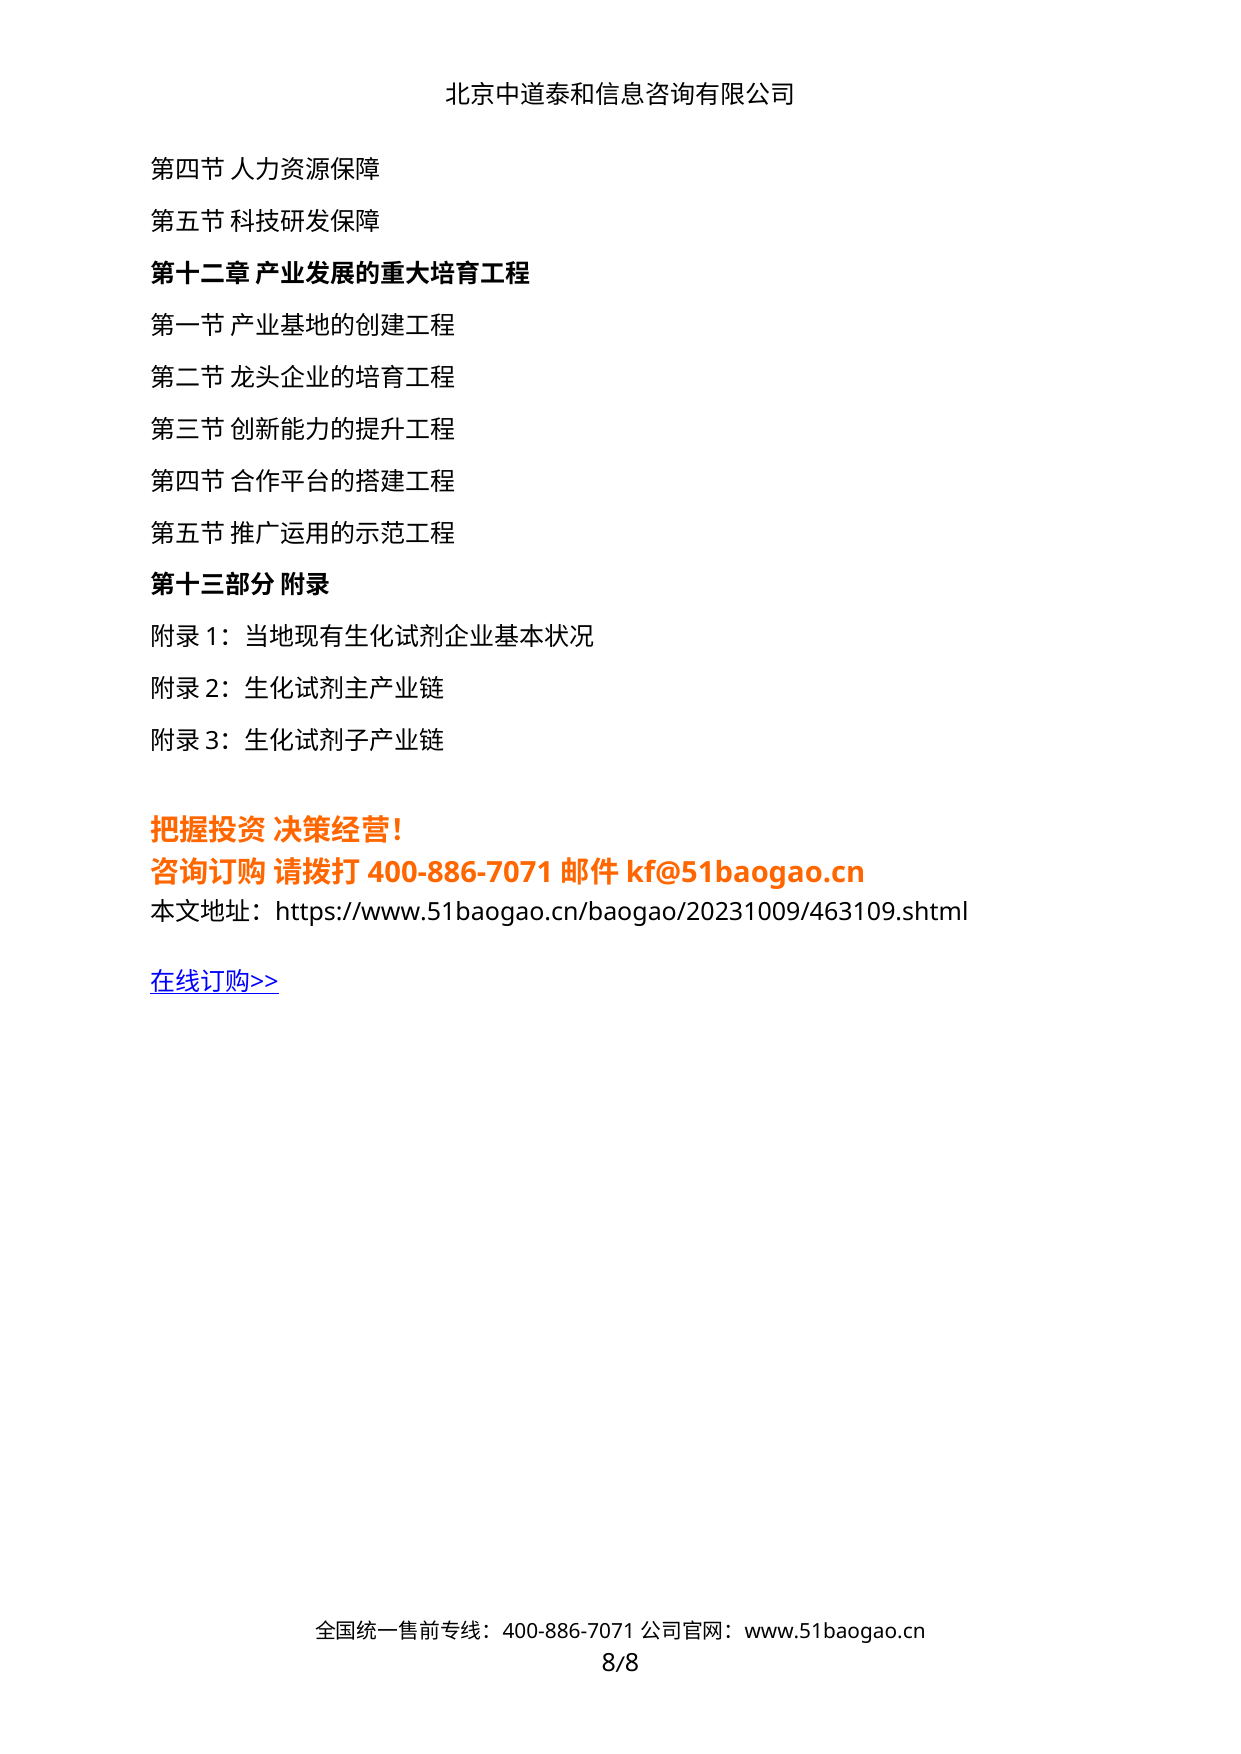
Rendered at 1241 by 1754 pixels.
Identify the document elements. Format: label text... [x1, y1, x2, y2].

text 第二节 龙头企业的培育工程 [150, 357, 1090, 394]
text 把握投资 决策经营！咨询订购 请拨打 400-886-7071 邮件 kf@51baogao.cn本文地址：https://www.51baogao.cn/baogao/20231009/463109.shtml [150, 772, 1090, 927]
text 第五节 推广运用的示范工程 [150, 513, 1090, 549]
text 附录3：生化试剂子产业链 [150, 721, 1090, 757]
text 第五节 科技研发保障 [150, 202, 1090, 238]
text 第十二章 产业发展的重大培育工程 [150, 254, 1090, 290]
text 第三节 创新能力的提升工程 [150, 409, 1090, 446]
text 第四节 人力资源保障 [150, 150, 1090, 186]
text 附录1：当地现有生化试剂企业基本状况 [150, 617, 1090, 653]
text 第四节 合作平台的搭建工程 [150, 461, 1090, 497]
text 第一节 产业基地的创建工程 [150, 306, 1090, 342]
text 第十三部分 附录 [150, 565, 1090, 601]
text 附录2：生化试剂主产业链 [150, 669, 1090, 705]
text 在线订购>> [150, 927, 1090, 998]
